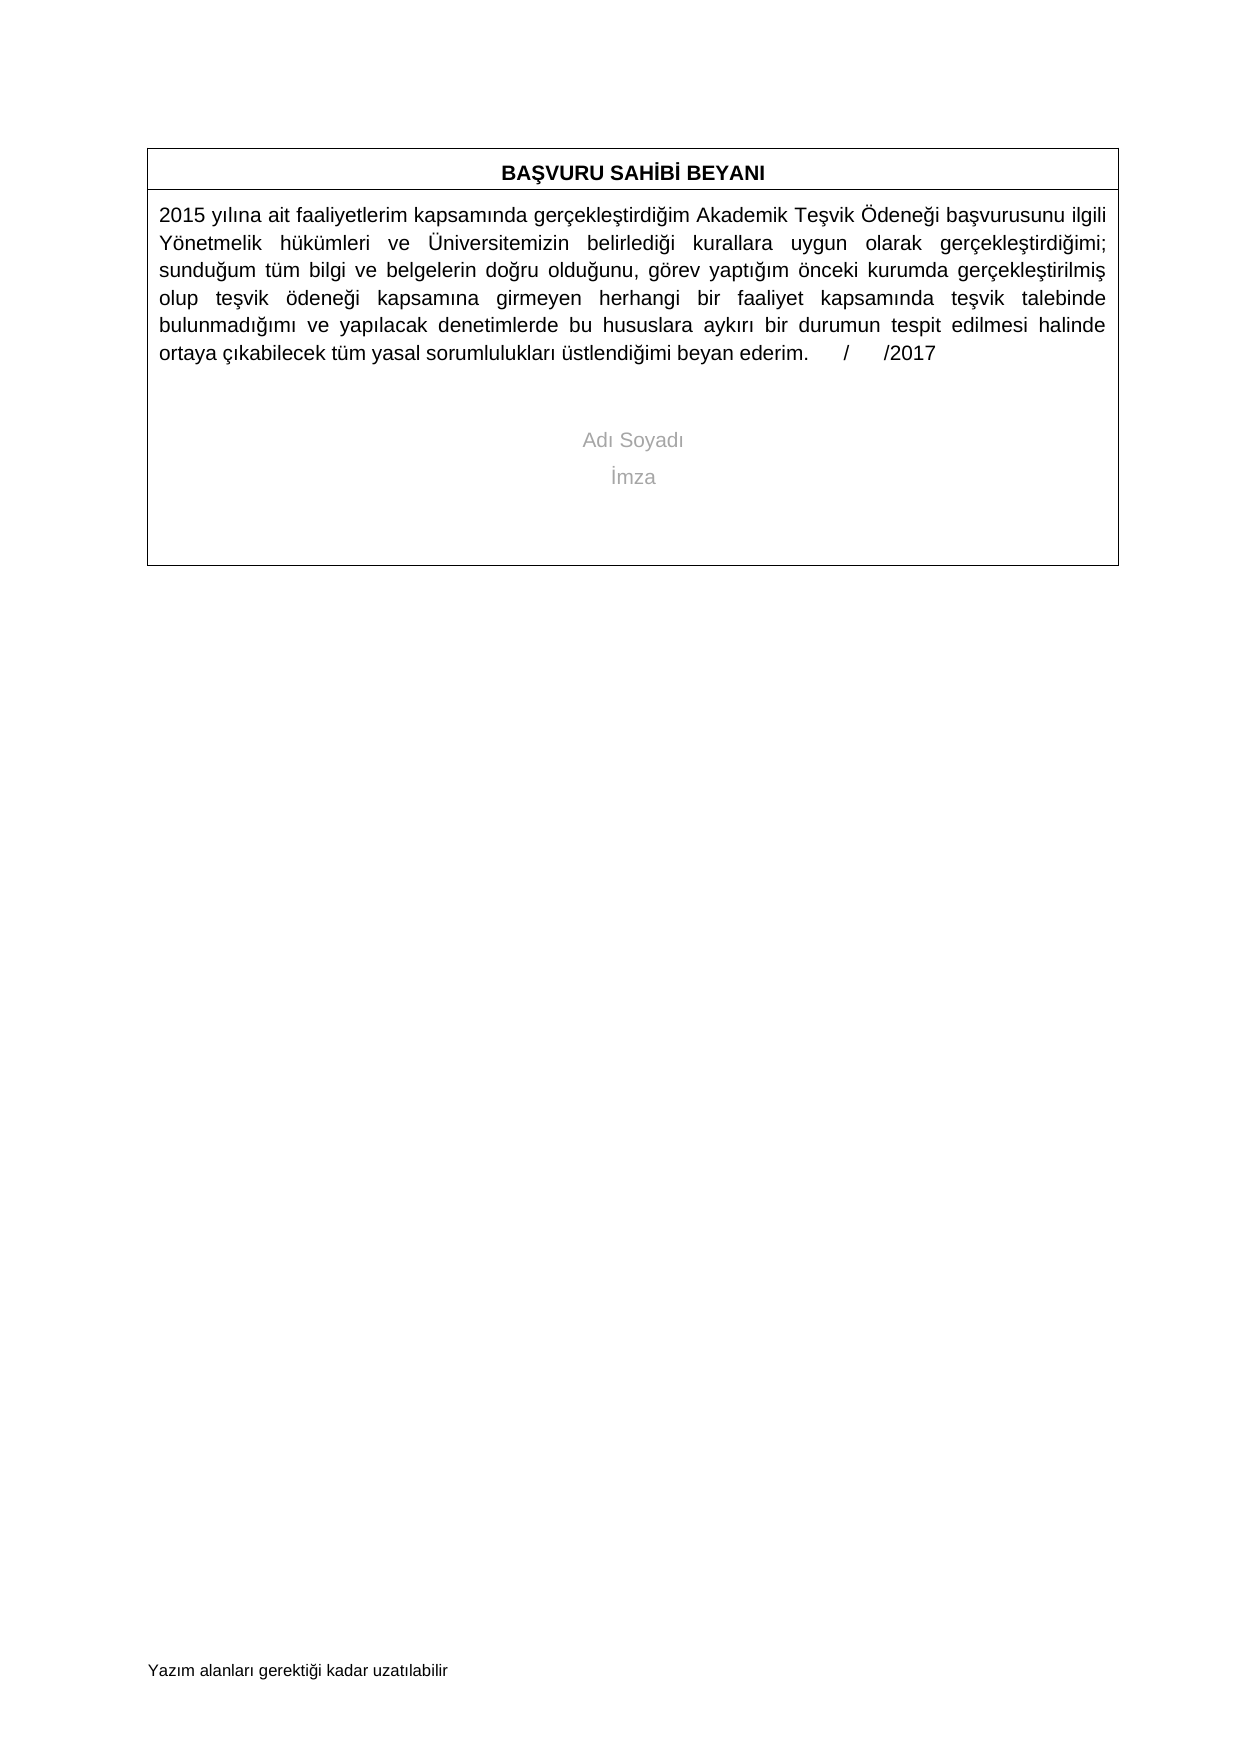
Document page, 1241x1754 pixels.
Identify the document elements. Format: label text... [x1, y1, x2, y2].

table_cell 2015 yılına ait faaliyetlerim kapsamında gerçekleştirdiğim Akademik Teşvik Ödeneği başvurusunu ilgili Yönetmelik hükümleri ve Üniversitemizin belirlediği kurallara uygun olarak gerçekleştirdiğimi; sunduğum tüm bilgi ve belgelerin doğru olduğunu, görev yaptığım önceki kurumda gerçekleştirilmiş olup teşvik ödeneği kapsamına girmeyen herhangi bir faaliyet kapsamında teşvik talebinde bulunmadığımı ve yapılacak denetimlerde bu hususlara aykırı bir durumun tespit edilmesi halinde ortaya çıkabilecek tüm yasal sorumlulukları üstlendiğimi beyan ederim. / /2017 Adı Soyadı İmza [148, 190, 1118, 565]
table_header BAŞVURU SAHİBİ BEYANI [148, 149, 1118, 189]
